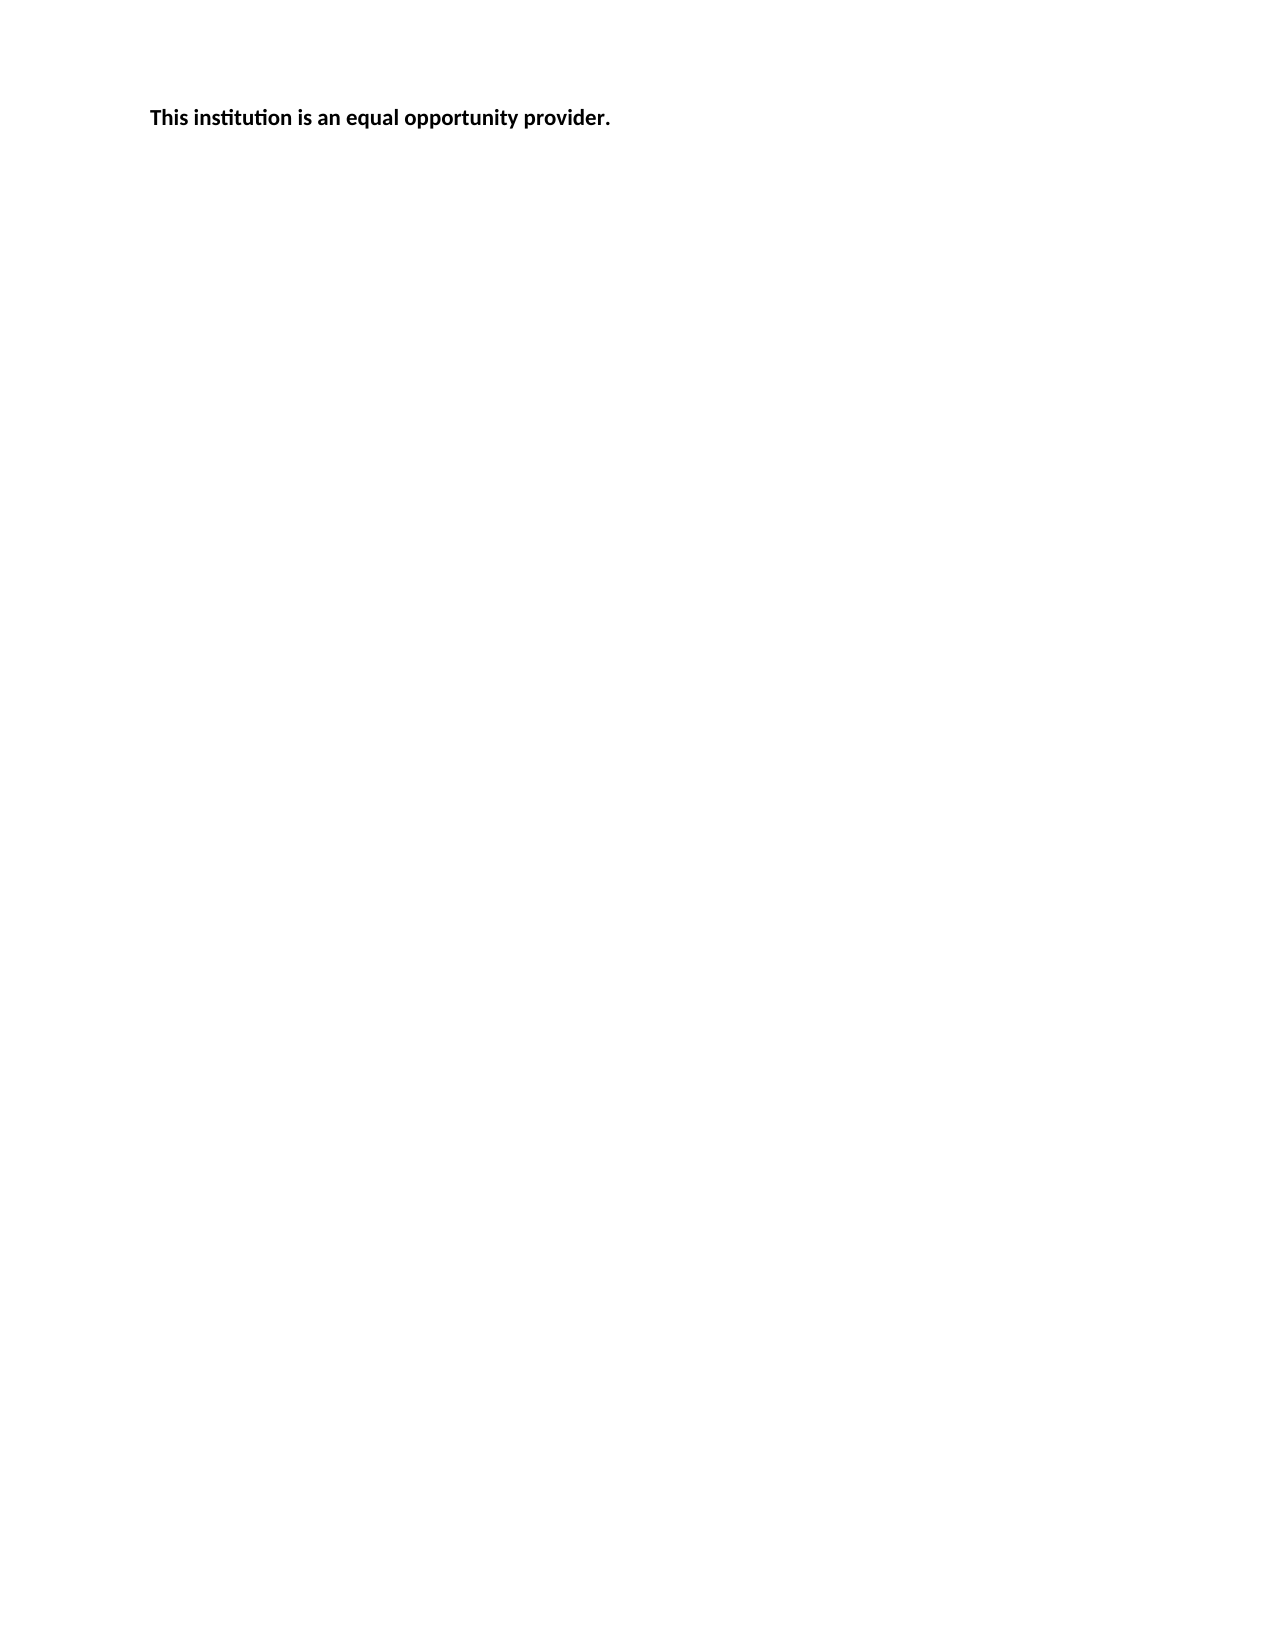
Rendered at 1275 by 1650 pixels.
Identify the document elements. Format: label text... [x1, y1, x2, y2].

text This institution is an equal opportunity provider. [150, 103, 1125, 131]
